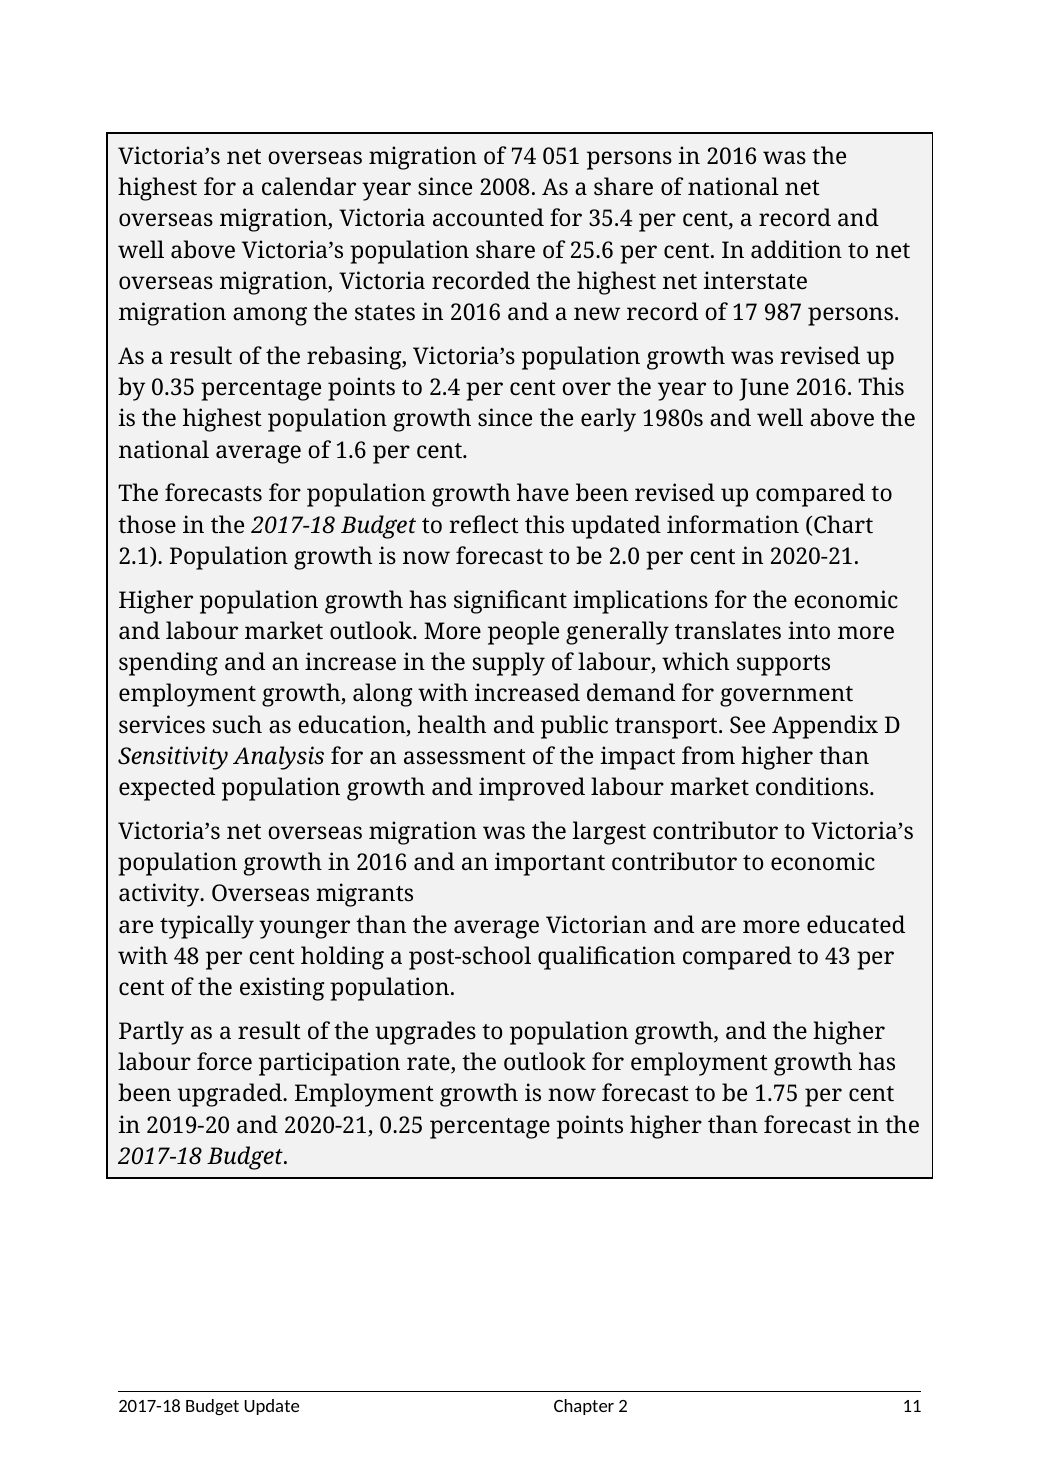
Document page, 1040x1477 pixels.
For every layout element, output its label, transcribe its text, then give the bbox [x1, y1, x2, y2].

text As a result of the rebasing, Victoria’s population growth was revised up by 0.35 percentage points to 2.4 per cent over the year to June 2016. This is the highest population growth since the early 1980s and well above the national average of 1.6 per cent. [108, 332, 932, 465]
text The forecasts for population growth have been revised up compared to those in the 2017-18 Budget to reflect this updated information (Chart 2.1). Population growth is now forecast to be 2.0 per cent in 2020-21. [108, 469, 932, 571]
text Higher population growth has significant implications for the economic and labour market outlook. More people generally translates into more spending and an increase in the supply of labour, which supports employment growth, along with increased demand for government services such as education, health and public transport. See Appendix D Sensitivity Analysis for an assessment of the impact from higher than expected population growth and improved labour market conditions. [108, 576, 932, 802]
text Victoria’s net overseas migration was the largest contributor to Victoria’s population growth in 2016 and an important contributor to economic activity. Overseas migrants are typically younger than the average Victorian and are more educated with 48 per cent holding a post-school qualification compared to 43 per cent of the existing population. [108, 807, 932, 1002]
text Partly as a result of the upgrades to population growth, and the higher labour force participation rate, the outlook for employment growth has been upgraded. Employment growth is now forecast to be 1.75 per cent in 2019-20 and 2020-21, 0.25 percentage points higher than forecast in the 2017-18 Budget. [108, 1007, 932, 1177]
text Victoria’s net overseas migration of 74 051 persons in 2016 was the highest for a calendar year since 2008. As a share of national net overseas migration, Victoria accounted for 35.4 per cent, a record and well above Victoria’s population share of 25.6 per cent. In addition to net overseas migration, Victoria recorded the highest net interstate migration among the states in 2016 and a new record of 17 987 persons. [108, 134, 932, 327]
